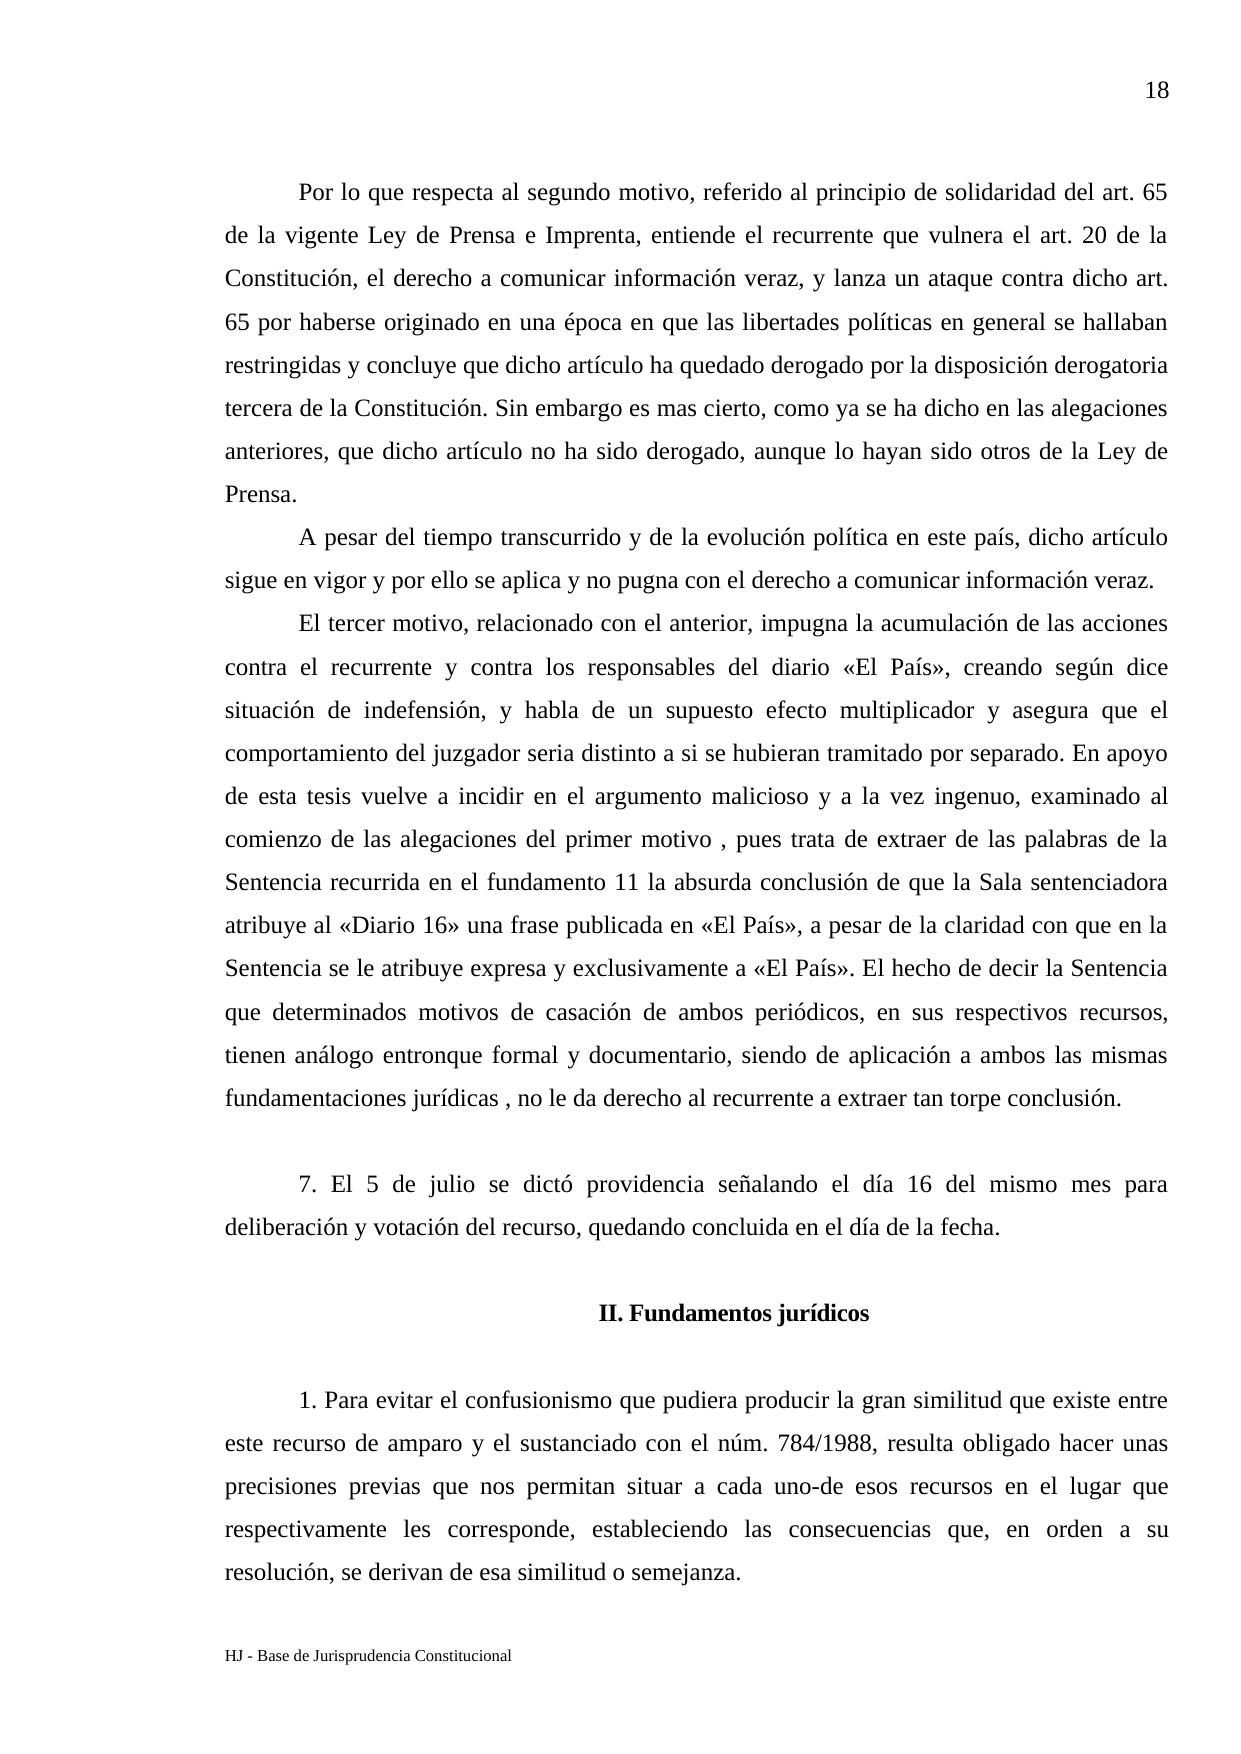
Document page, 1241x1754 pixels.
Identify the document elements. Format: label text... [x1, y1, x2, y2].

text A pesar del tiempo transcurrido y de la evolución política en este país, dicho artículo sigue en vigor y por ello se aplica y no pugna con el derecho a comunicar información veraz. [224, 522, 1169, 594]
text 1. Para evitar el confusionismo que pudiera producir la gran similitud que existe entre este recurso de amparo y el sustanciado con el núm. 784/1988, resulta obligado hacer unas precisiones previas que nos permitan situar a cada uno-de esos recursos en el lugar que respectivamente les corresponde, estableciendo las consecuencias que, en orden a su resolución, se derivan de esa similitud o semejanza. [224, 1385, 1169, 1586]
subtitle II. Fundamentos jurídicos [224, 1298, 1169, 1327]
text Por lo que respecta al segundo motivo, referido al principio de solidaridad del art. 65 de la vigente Ley de Prensa e Imprenta, entiende el recurrente que vulnera el art. 20 de la Constitución, el derecho a comunicar información veraz, y lanza un ataque contra dicho art. 65 por haberse originado en una época en que las libertades políticas en general se hallaban restringidas y concluye que dicho artículo ha quedado derogado por la disposición derogatoria tercera de la Constitución. Sin embargo es mas cierto, como ya se ha dicho en las alegaciones anteriores, que dicho artículo no ha sido derogado, aunque lo hayan sido otros de la Ley de Prensa. [224, 177, 1169, 508]
text 7. El 5 de julio se dictó providencia señalando el día 16 del mismo mes para deliberación y votación del recurso, quedando concluida en el día de la fecha. [224, 1169, 1169, 1241]
text El tercer motivo, relacionado con el anterior, impugna la acumulación de las acciones contra el recurrente y contra los responsables del diario «El País», creando según dice situación de indefensión, y habla de un supuesto efecto multiplicador y asegura que el comportamiento del juzgador seria distinto a si se hubieran tramitado por separado. En apoyo de esta tesis vuelve a incidir en el argumento malicioso y a la vez ingenuo, examinado al comienzo de las alegaciones del primer motivo , pues trata de extraer de las palabras de la Sentencia recurrida en el fundamento 11 la absurda conclusión de que la Sala sentenciadora atribuye al «Diario 16» una frase publicada en «El País», a pesar de la claridad con que en la Sentencia se le atribuye expresa y exclusivamente a «El País». El hecho de decir la Sentencia que determinados motivos de casación de ambos periódicos, en sus respectivos recursos, tienen análogo entronque formal y documentario, siendo de aplicación a ambos las mismas fundamentaciones jurídicas , no le da derecho al recurrente a extraer tan torpe conclusión. [224, 608, 1169, 1112]
